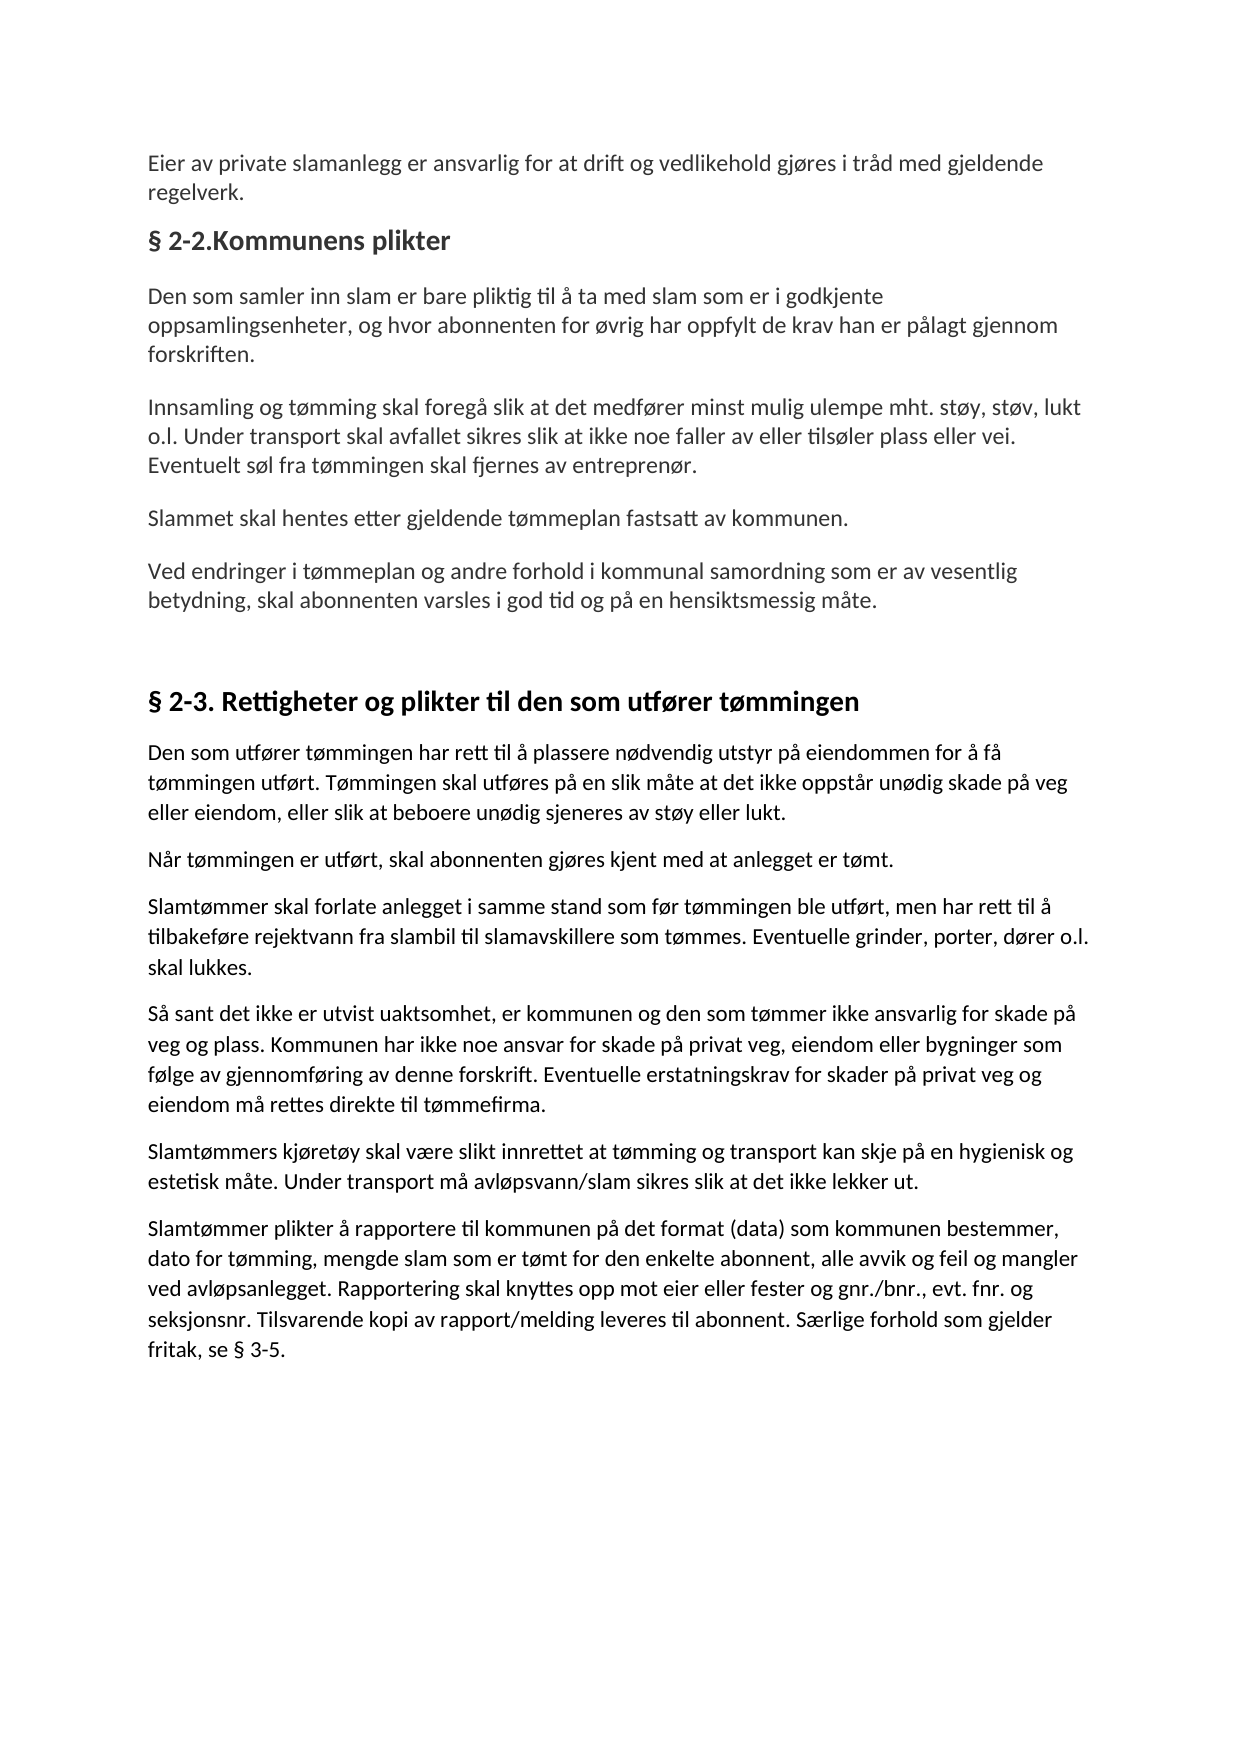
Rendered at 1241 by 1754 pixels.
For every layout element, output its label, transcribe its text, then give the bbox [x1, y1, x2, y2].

text Ved endringer i tømmeplan og andre forhold i kommunal samordning som er av vesentlig betydning, skal abonnenten varsles i god tid og på en hensiktsmessig måte. [148, 556, 1093, 614]
text Så sant det ikke er utvist uaktsomhet, er kommunen og den som tømmer ikke ansvarlig for skade på veg og plass. Kommunen har ikke noe ansvar for skade på privat veg, eiendom eller bygninger som følge av gjennomføring av denne forskrift. Eventuelle erstatningskrav for skader på privat veg og eiendom må rettes direkte til tømmefirma. [148, 999, 1093, 1118]
text Innsamling og tømming skal foregå slik at det medfører minst mulig ulempe mht. støy, støv, lukt o.l. Under transport skal avfallet sikres slik at ikke noe faller av eller tilsøler plass eller vei. Eventuelt søl fra tømmingen skal fjernes av entreprenør. [148, 392, 1093, 480]
text Slamtømmer skal forlate anlegget i samme stand som før tømmingen ble utført, men har rett til å tilbakeføre rejektvann fra slambil til slamavskillere som tømmes. Eventuelle grinder, porter, dører o.l. skal lukkes. [148, 892, 1093, 981]
text Slamtømmer plikter å rapportere til kommunen på det format (data) som kommunen bestemmer, dato for tømming, mengde slam som er tømt for den enkelte abonnent, alle avvik og feil og mangler ved avløpsanlegget. Rapportering skal knyttes opp mot eier eller fester og gnr./bnr., evt. fnr. og seksjonsnr. Tilsvarende kopi av rapport/melding leveres til abonnent. Særlige forhold som gjelder fritak, se § 3-5. [148, 1214, 1093, 1363]
text Den som samler inn slam er bare pliktig til å ta med slam som er i godkjente oppsamlingsenheter, og hvor abonnenten for øvrig har oppfylt de krav han er pålagt gjennom forskriften. [148, 281, 1093, 369]
text Slammet skal hentes etter gjeldende tømmeplan fastsatt av kommunen. [148, 503, 1093, 533]
text Slamtømmers kjøretøy skal være slikt innrettet at tømming og transport kan skje på en hygienisk og estetisk måte. Under transport må avløpsvann/slam sikres slik at det ikke lekker ut. [148, 1137, 1093, 1195]
text § 2-3. Rettigheter og plikter til den som utfører tømmingen [148, 683, 1093, 718]
text Eier av private slamanlegg er ansvarlig for at drift og vedlikehold gjøres i tråd med gjeldende regelverk. [148, 148, 1093, 206]
text Den som utfører tømmingen har rett til å plassere nødvendig utstyr på eiendommen for å få tømmingen utført. Tømmingen skal utføres på en slik måte at det ikke oppstår unødig skade på veg eller eiendom, eller slik at beboere unødig sjeneres av støy eller lukt. [148, 738, 1093, 826]
text § 2-2.Kommunens plikter [148, 222, 1093, 257]
text Når tømmingen er utført, skal abonnenten gjøres kjent med at anlegget er tømt. [148, 845, 1093, 873]
